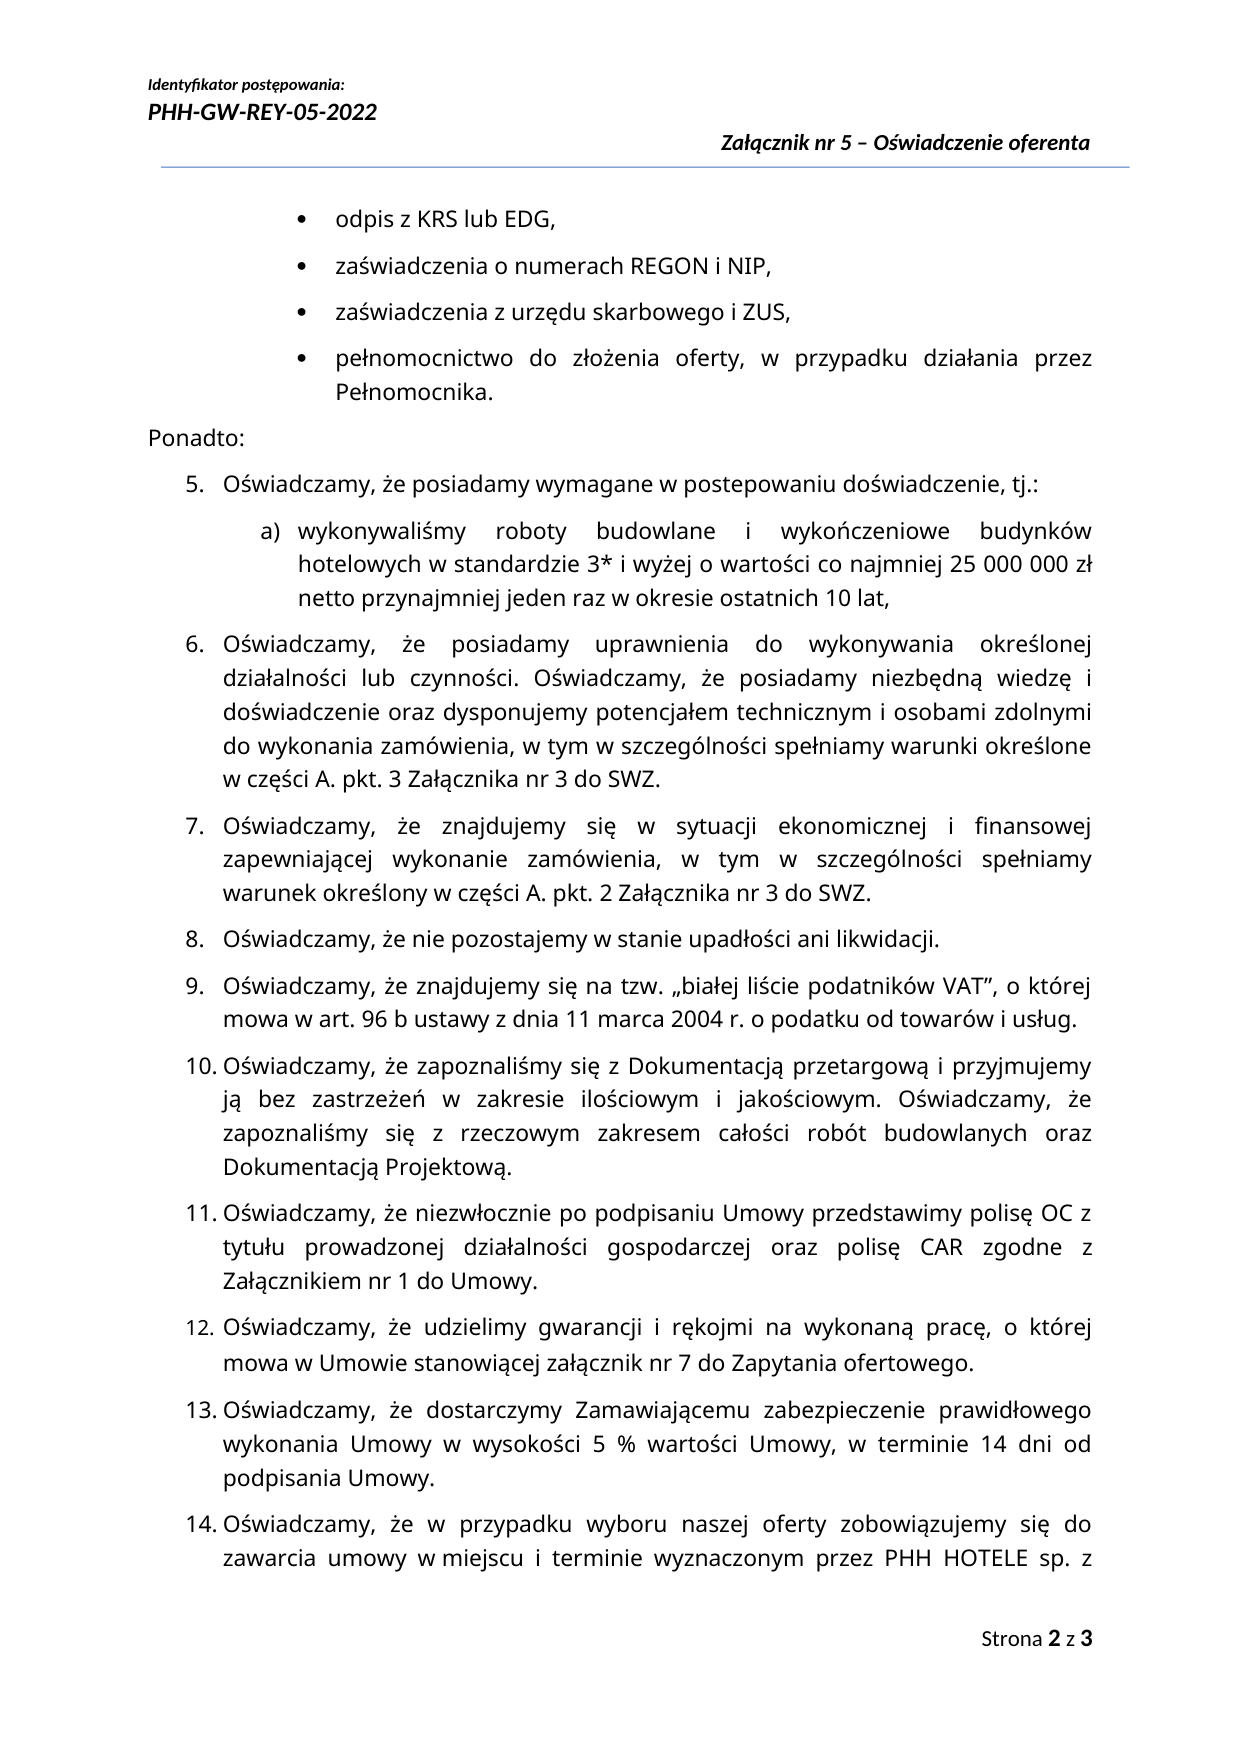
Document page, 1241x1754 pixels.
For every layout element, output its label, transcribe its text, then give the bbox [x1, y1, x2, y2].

list Oświadczamy, że nie pozostajemy w stanie upadłości ani likwidacji. [185, 923, 1093, 955]
list pełnomocnictwo do złożenia oferty, w przypadku działania przez Pełnomocnika. [298, 342, 1093, 407]
list Oświadczamy, że znajdujemy się na tzw. „białej liście podatników VAT”, o której mowa w art. 96 b ustawy z dnia 11 marca 2004 r. o podatku od towarów i usług. [185, 970, 1093, 1035]
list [185, 1508, 1093, 1573]
list zaświadczenia z urzędu skarbowego i ZUS, [298, 296, 1093, 327]
list Oświadczamy, że posiadamy uprawnienia do wykonywania określonej działalności lub czynności. Oświadczamy, że posiadamy niezbędną wiedzę i doświadczenie oraz dysponujemy potencjałem technicznym i osobami zdolnymi do wykonania zamówienia, w tym w szczególności spełniamy warunki określone w części A. pkt. 3 Załącznika nr 3 do SWZ. [185, 628, 1093, 795]
list odpis z KRS lub EDG, [298, 203, 1093, 235]
list wykonywaliśmy roboty budowlane i wykończeniowe budynków hotelowych w standardzie 3* i wyżej o wartości co najmniej 25 000 000 zł netto przynajmniej jeden raz w okresie ostatnich 10 lat, [260, 515, 1093, 613]
list Oświadczamy, że znajdujemy się w sytuacji ekonomicznej i finansowej zapewniającej wykonanie zamówienia, w tym w szczególności spełniamy warunek określony w części A. pkt. 2 Załącznika nr 3 do SWZ. [185, 810, 1093, 908]
list Oświadczamy, że dostarczymy Zamawiającemu zabezpieczenie prawidłowego wykonania Umowy w wysokości 5 % wartości Umowy, w terminie 14 dni od podpisania Umowy. [185, 1394, 1093, 1493]
list Oświadczamy, że zapoznaliśmy się z Dokumentacją przetargową i przyjmujemy ją bez zastrzeżeń w zakresie ilościowym i jakościowym. Oświadczamy, że zapoznaliśmy się z rzeczowym zakresem całości robót budowlanych oraz Dokumentacją Projektową. [185, 1050, 1093, 1182]
list Oświadczamy, że niezwłocznie po podpisaniu Umowy przedstawimy polisę OC z tytułu prowadzonej działalności gospodarczej oraz polisę CAR zgodne z Załącznikiem nr 1 do Umowy. [185, 1197, 1093, 1296]
list Oświadczamy, że udzielimy gwarancji i rękojmi na wykonaną pracę, o której mowa w Umowie stanowiącej załącznik nr 7 do Zapytania ofertowego. [185, 1311, 1093, 1379]
text Ponadto: [148, 422, 1093, 453]
list zaświadczenia o numerach REGON i NIP, [298, 250, 1093, 281]
list Oświadczamy, że posiadamy wymagane w postepowaniu doświadczenie, tj.: [185, 468, 1093, 500]
